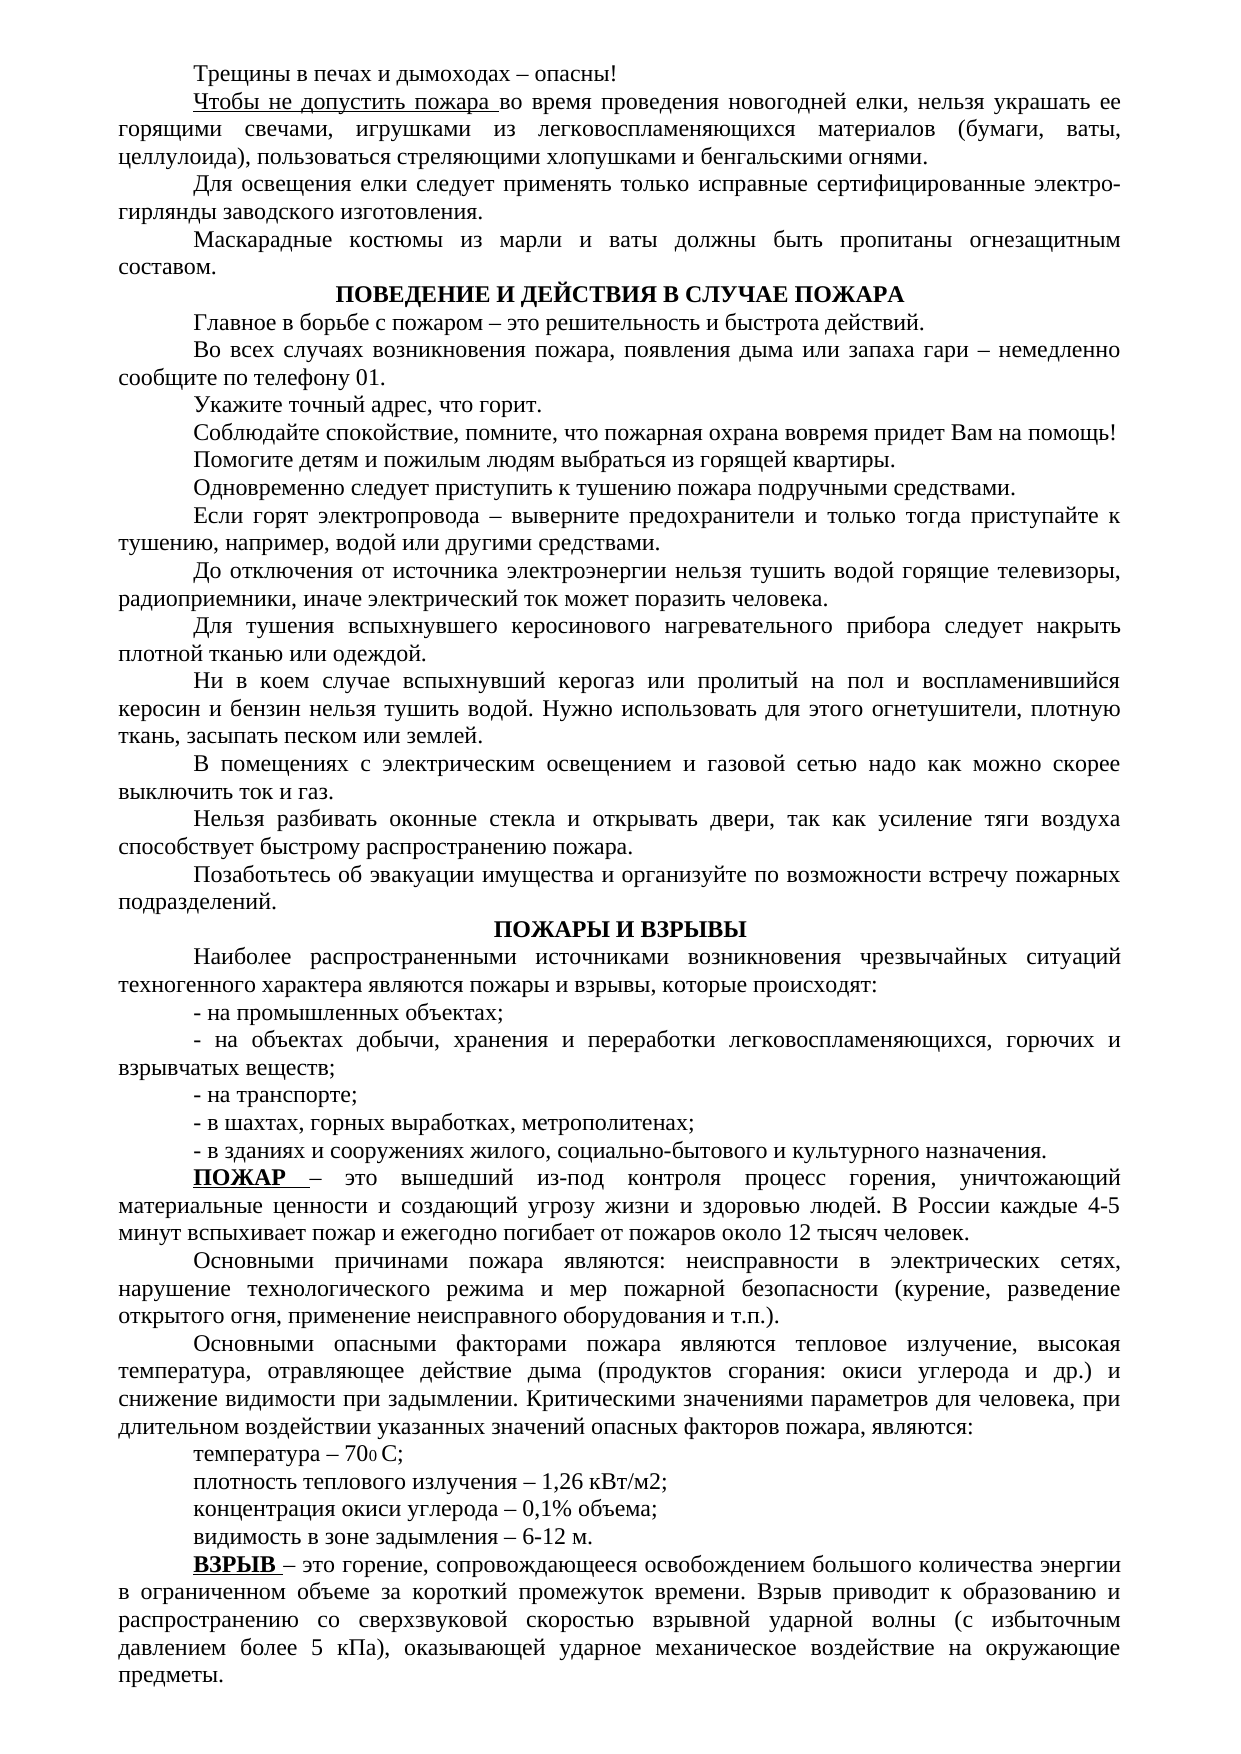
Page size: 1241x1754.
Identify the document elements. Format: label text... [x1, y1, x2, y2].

text - на транспорте; [118, 1080, 1122, 1108]
text Основными опасными факторами пожара являются тепловое излучение, высокая температура, отравляющее действие дыма (продуктов сгорания: окиси углерода и др.) и снижение видимости при задымлении. Критическими значениями параметров для человека, при длительном воздействии указанных значений опасных факторов пожара, являются: [118, 1329, 1122, 1439]
text Чтобы не допустить пожара во время проведения новогодней елки, нельзя украшать ее горящими свечами, игрушками из легковоспламеняющихся материалов (бумаги, ваты, целлулоида), пользоваться стреляющими хлопушками и бенгальскими огнями. [118, 87, 1122, 169]
text Ни в коем случае вспыхнувший керогаз или пролитый на пол и воспламенившийся керосин и бензин нельзя тушить водой. Нужно использовать для этого огнетушители, плотную ткань, засыпать песком или землей. [118, 666, 1122, 749]
text плотность теплового излучения – 1,26 кВт/м2; [118, 1467, 1122, 1494]
text видимость в зоне задымления – 6-12 м. [118, 1522, 1122, 1550]
text Маскарадные костюмы из марли и ваты должны быть пропитаны огнезащитным составом. [118, 225, 1122, 280]
text ВЗРЫВ – это горение, сопровождающееся освобождением большого количества энергии в ограниченном объеме за короткий промежуток времени. Взрыв приводит к образованию и распространению со сверхзвуковой скоростью взрывной ударной волны (с избыточным давлением более 5 кПа), оказывающей ударное механическое воздействие на окружающие предметы. [118, 1550, 1122, 1688]
text Позаботьтесь об эвакуации имущества и организуйте по возможности встречу пожарных подразделений. [118, 859, 1122, 915]
text Главное в борьбе с пожаром – это решительность и быстрота действий. [118, 307, 1122, 335]
text До отключения от источника электроэнергии нельзя тушить водой горящие телевизоры, радиоприемники, иначе электрический ток может поразить человека. [118, 556, 1122, 611]
text Для тушения вспыхнувшего керосинового нагревательного прибора следует накрыть плотной тканью или одеждой. [118, 611, 1122, 666]
text Если горят электропровода – выверните предохранители и только тогда приступайте к тушению, например, водой или другими средствами. [118, 501, 1122, 556]
text концентрация окиси углерода – 0,1% объема; [118, 1494, 1122, 1522]
text Основными причинами пожара являются: неисправности в электрических сетях, нарушение технологического режима и мер пожарной безопасности (курение, разведение открытого огня, применение неисправного оборудования и т.п.). [118, 1246, 1122, 1329]
text Во всех случаях возникновения пожара, появления дыма или запаха гари – немедленно сообщите по телефону 01. [118, 335, 1122, 390]
text Для освещения елки следует применять только исправные сертифицированные электро-гирлянды заводского изготовления. [118, 169, 1122, 225]
text Укажите точный адрес, что горит. [118, 390, 1122, 418]
text Соблюдайте спокойствие, помните, что пожарная охрана вовремя придет Вам на помощь! [118, 418, 1122, 446]
text Нельзя разбивать оконные стекла и открывать двери, так как усиление тяги воздуха способствует быстрому распространению пожара. [118, 804, 1122, 859]
text Наиболее распространенными источниками возникновения чрезвычайных ситуаций техногенного характера являются пожары и взрывы, которые происходят: [118, 942, 1122, 998]
text ПОЖАР – это вышедший из-под контроля процесс горения, уничтожающий материальные ценности и создающий угрозу жизни и здоровью людей. В России каждые 4-5 минут вспыхивает пожар и ежегодно погибает от пожаров около 12 тысяч человек. [118, 1163, 1122, 1246]
text Трещины в печах и дымоходах – опасны! [118, 59, 1122, 87]
text ПОВЕДЕНИЕ И ДЕЙСТВИЯ В СЛУЧАЕ ПОЖАРА [118, 280, 1122, 307]
text - в зданиях и сооружениях жилого, социально-бытового и культурного назначения. [118, 1136, 1122, 1163]
text - на объектах добычи, хранения и переработки легковоспламеняющихся, горючих и взрывчатых веществ; [118, 1025, 1122, 1080]
text температура – 700 С; [118, 1439, 1122, 1467]
text Помогите детям и пожилым людям выбраться из горящей квартиры. [118, 446, 1122, 473]
text Одновременно следует приступить к тушению пожара подручными средствами. [118, 473, 1122, 501]
text В помещениях с электрическим освещением и газовой сетью надо как можно скорее выключить ток и газ. [118, 749, 1122, 804]
text - на промышленных объектах; [118, 998, 1122, 1025]
text ПОЖАРЫ И ВЗРЫВЫ [118, 915, 1122, 942]
text - в шахтах, горных выработках, метрополитенах; [118, 1108, 1122, 1136]
